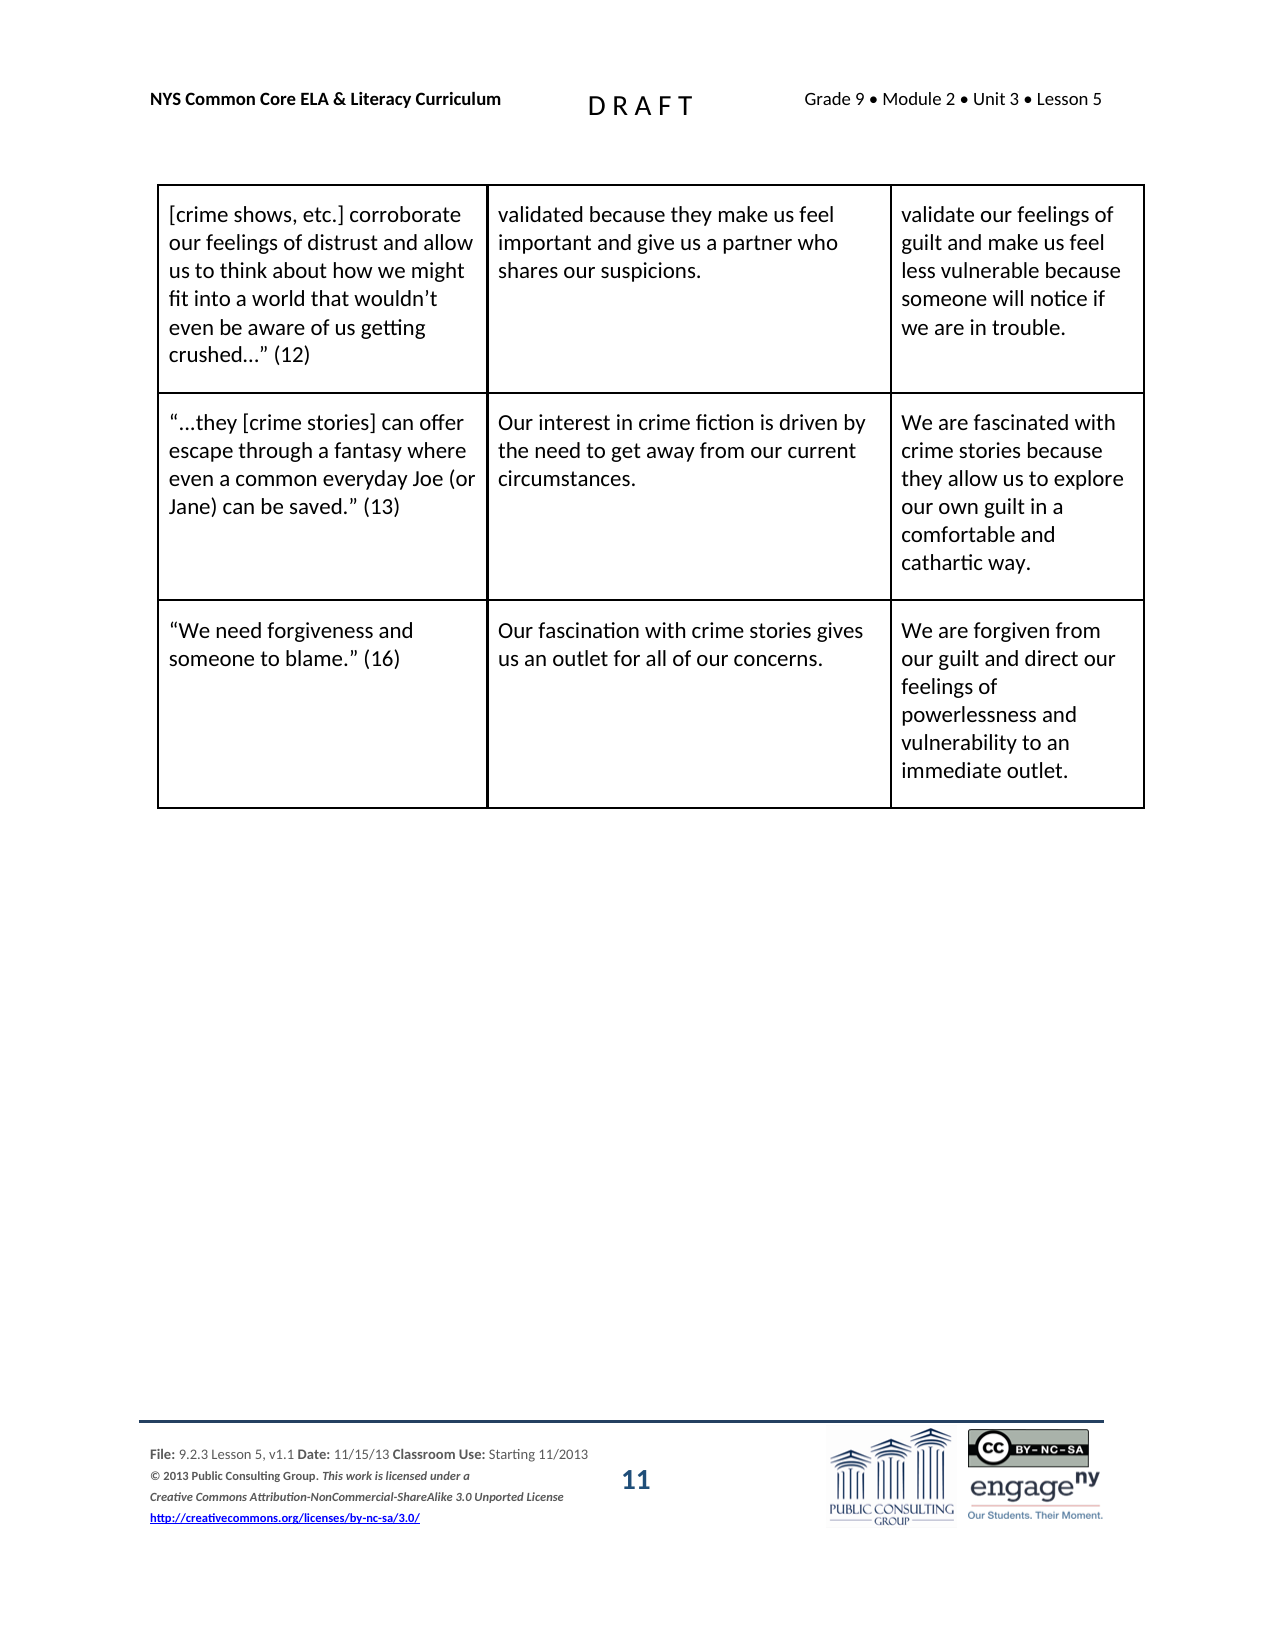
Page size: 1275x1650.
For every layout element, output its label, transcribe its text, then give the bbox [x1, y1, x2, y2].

table_cell We are fascinated with crime stories because they allow us to explore our own guilt in a comfortable and cathartic way. [892, 394, 1143, 599]
table_cell “We need forgiveness and someone to blame.” (16) [159, 601, 486, 807]
picture [825, 1424, 1104, 1529]
table_cell Our fascination with crime stories gives us an outlet for all of our concerns. [489, 601, 890, 807]
table_cell These stories also validate our feelings of guilt and make us feel less vulnerable because someone will notice if we are in trouble. [892, 186, 1143, 392]
table_cell Stories of crime allow us to feel validated because they make us feel important and give us a partner who shares our suspicions. [489, 186, 890, 392]
table_cell We are forgiven from our guilt and direct our feelings of powerlessness and vulnerability to an immediate outlet. [892, 601, 1143, 807]
table_cell Our interest in crime fiction is driven by the need to get away from our current circumstances. [489, 394, 890, 599]
table_cell “...they [crime stories] can offer escape through a fantasy where even a common everyday Joe (or Jane) can be saved.” (13) [159, 394, 486, 599]
